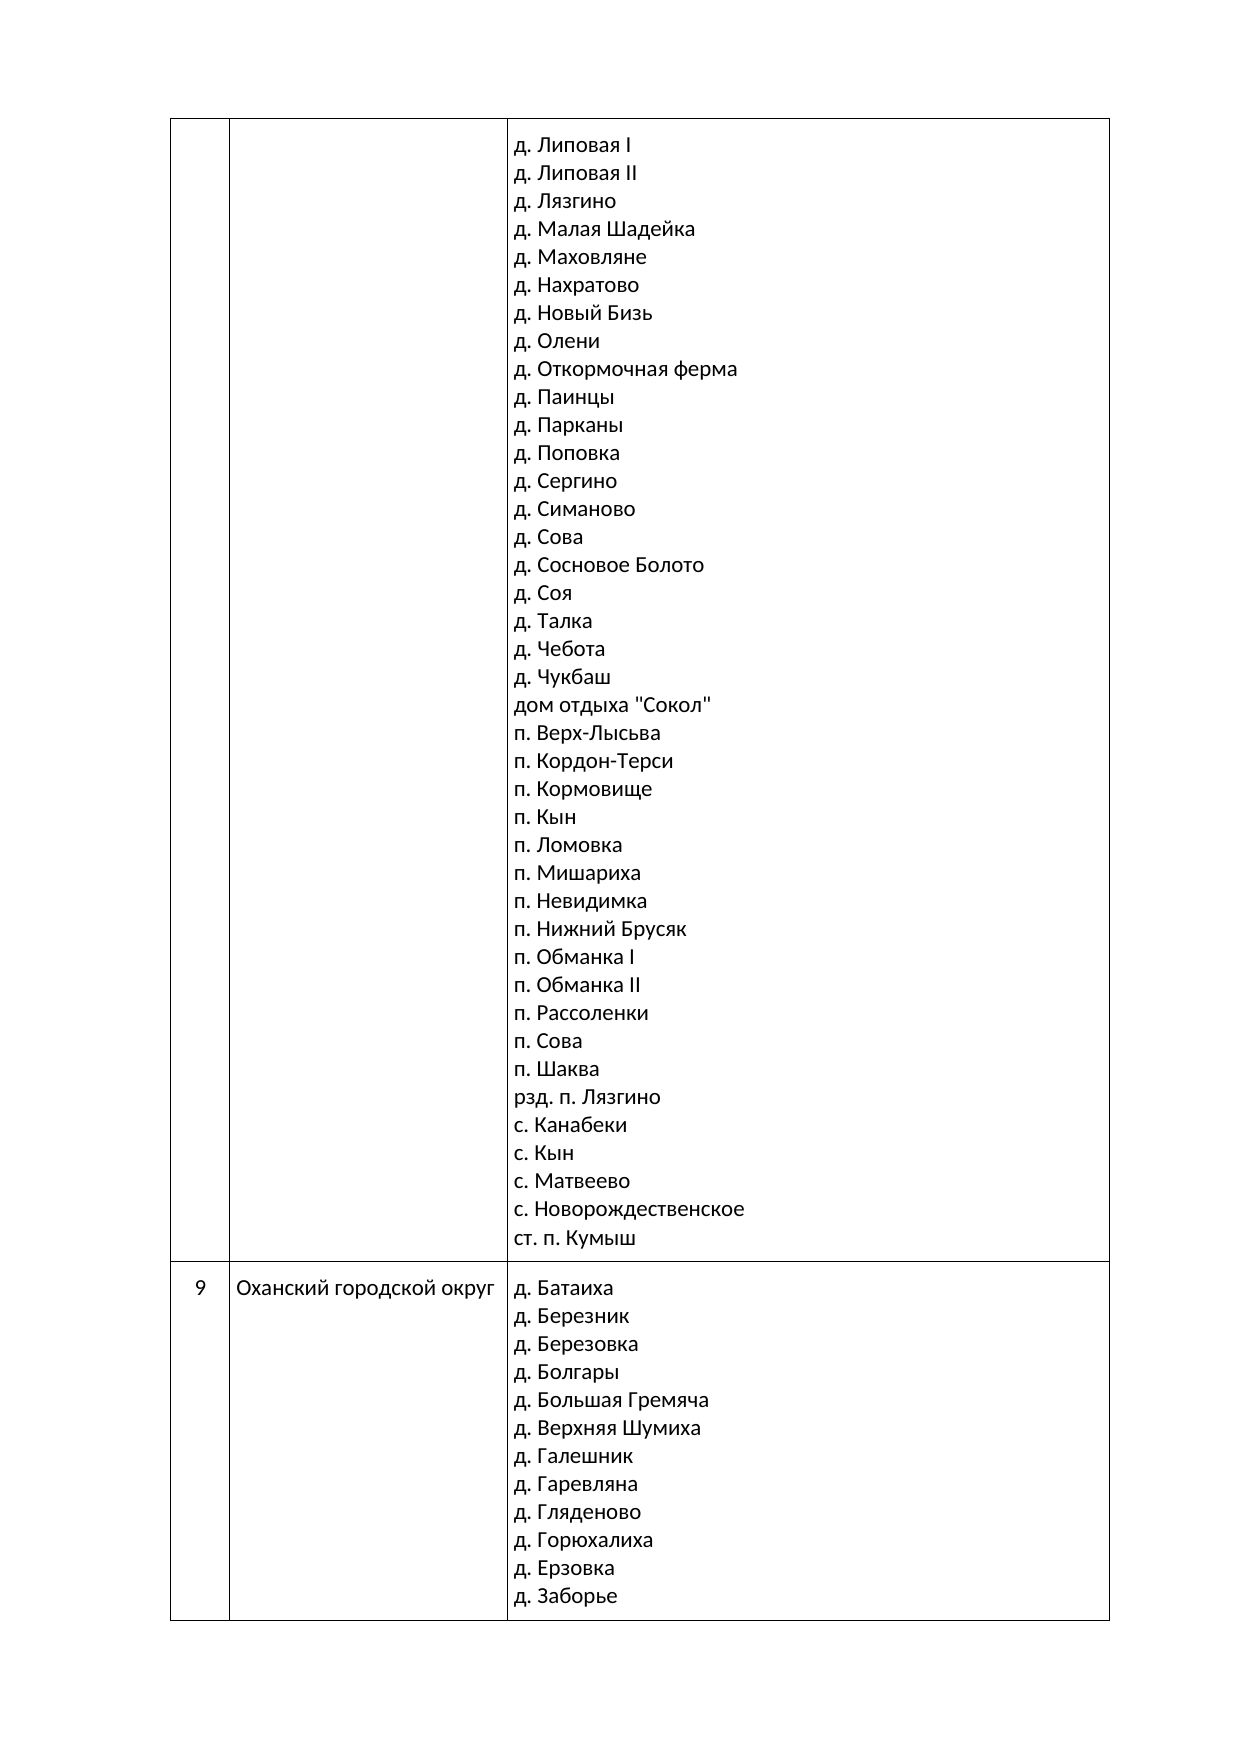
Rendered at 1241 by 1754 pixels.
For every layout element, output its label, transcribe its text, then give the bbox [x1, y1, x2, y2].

table_cell 9 [171, 1262, 229, 1620]
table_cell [230, 119, 507, 1261]
table_cell 8 [171, 119, 229, 1261]
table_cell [230, 1262, 507, 1620]
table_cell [508, 119, 1109, 1261]
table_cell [508, 1262, 1109, 1620]
